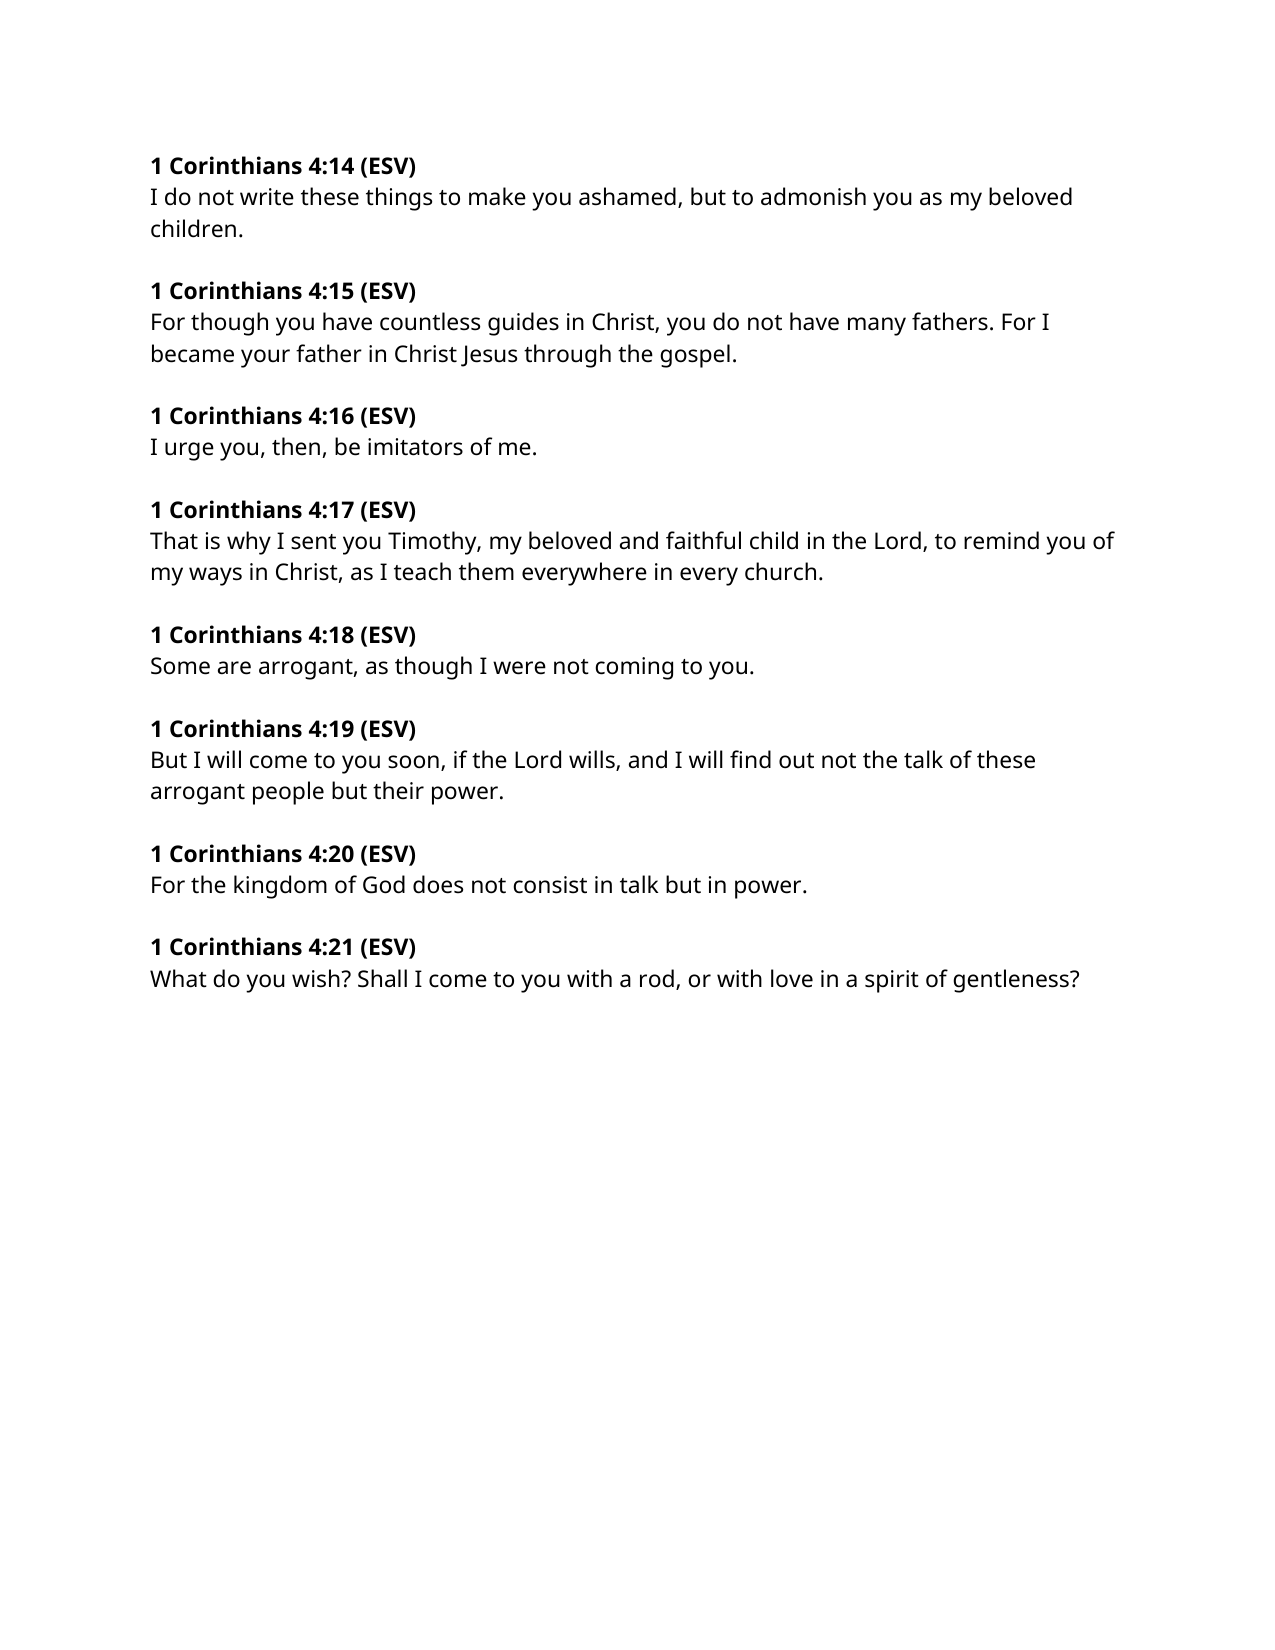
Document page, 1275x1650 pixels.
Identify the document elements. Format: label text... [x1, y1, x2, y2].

text 1 Corinthians 4:15 (ESV) For though you have countless guides in Christ, you do not have many fathers. For I became your father in Christ Jesus through the gospel. [150, 275, 1125, 369]
text 1 Corinthians 4:18 (ESV) Some are arrogant, as though I were not coming to you. [150, 619, 1125, 681]
text 1 Corinthians 4:17 (ESV) That is why I sent you Timothy, my beloved and faithful child in the Lord, to remind you of my ways in Christ, as I teach them everywhere in every church. [150, 494, 1125, 587]
text 1 Corinthians 4:20 (ESV) For the kingdom of God does not consist in talk but in power. [150, 837, 1125, 900]
text 1 Corinthians 4:21 (ESV) What do you wish? Shall I come to you with a rod, or with love in a spirit of gentleness? [150, 931, 1125, 994]
text 1 Corinthians 4:16 (ESV) I urge you, then, be imitators of me. [150, 400, 1125, 462]
text 1 Corinthians 4:14 (ESV) I do not write these things to make you ashamed, but to admonish you as my beloved children. [150, 150, 1125, 244]
text 1 Corinthians 4:19 (ESV) But I will come to you soon, if the Lord wills, and I will find out not the talk of these arrogant people but their power. [150, 712, 1125, 806]
